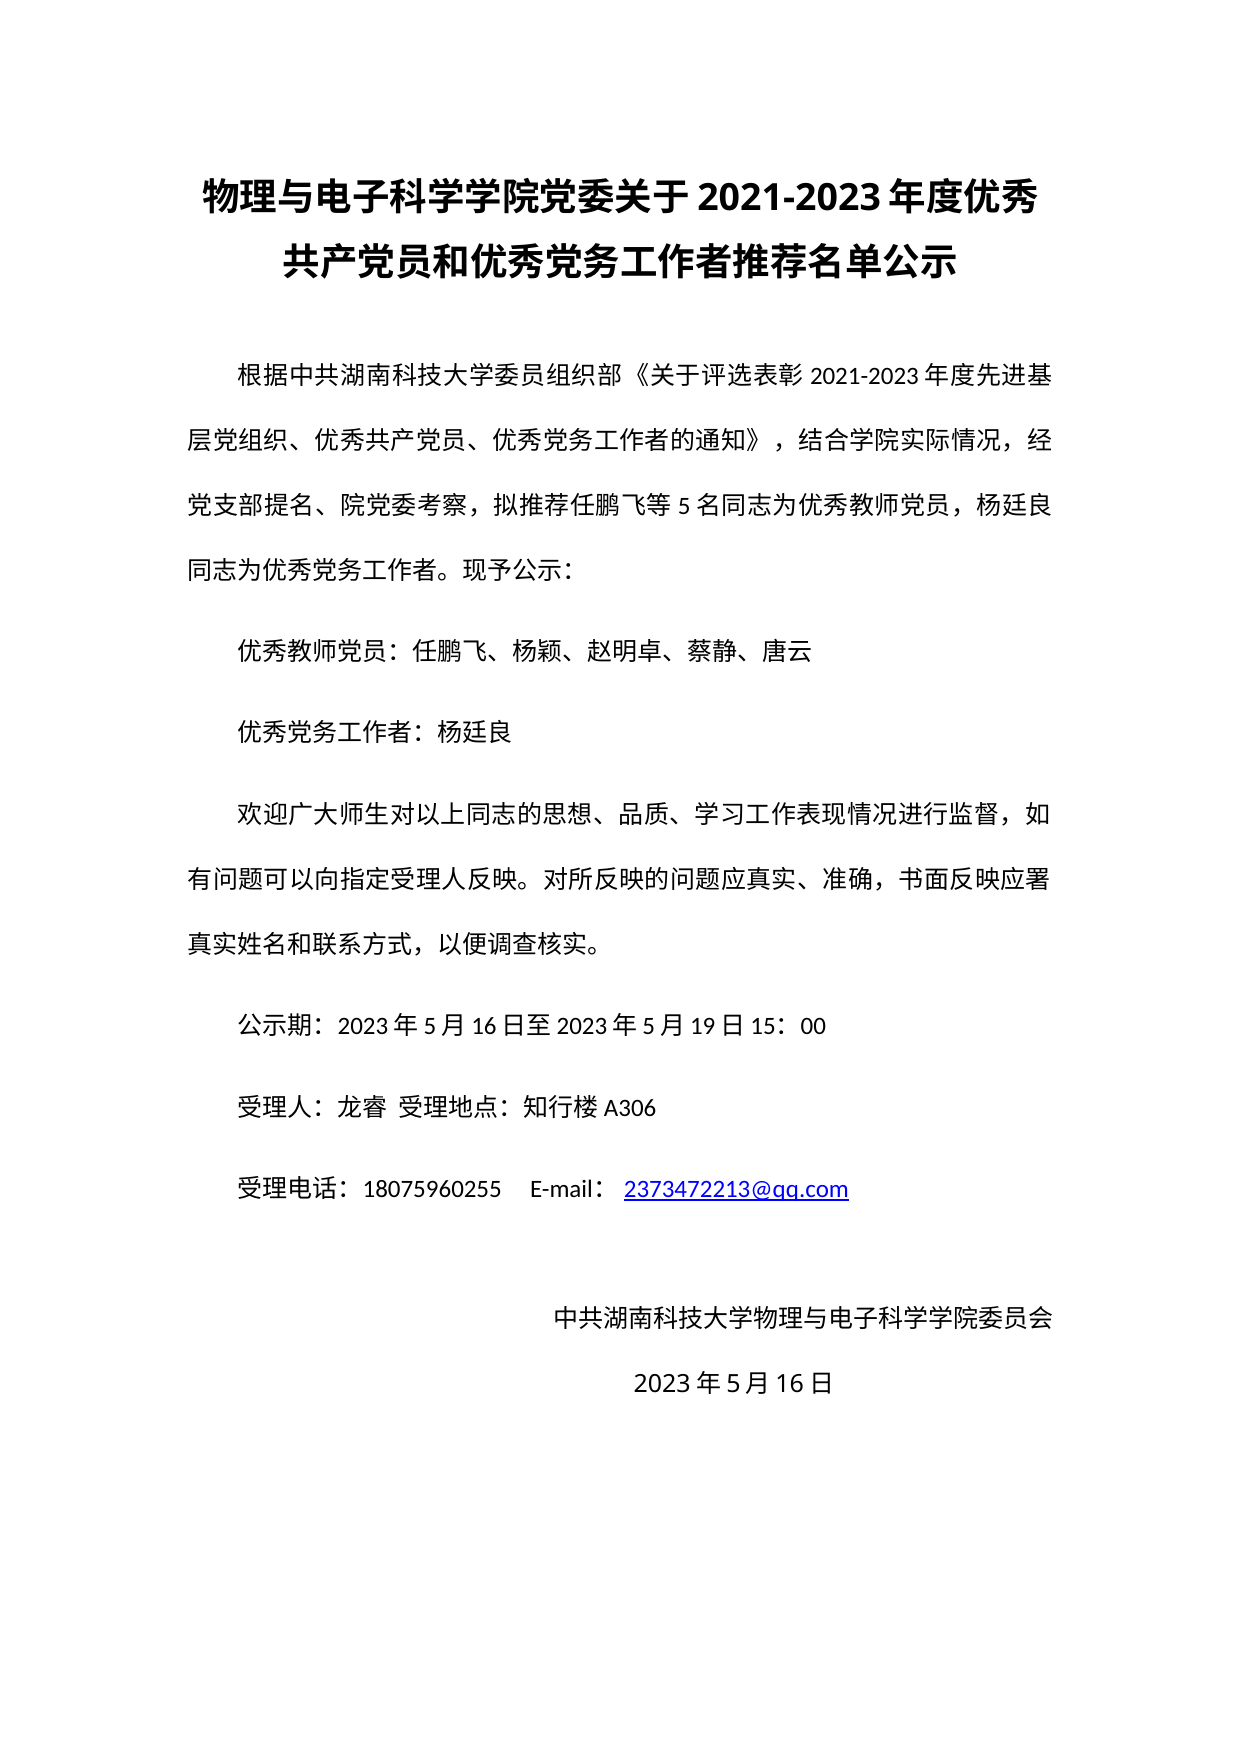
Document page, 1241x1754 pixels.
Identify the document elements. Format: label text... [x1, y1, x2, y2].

text 共产党员和优秀党务工作者推荐名单公示 [187, 227, 1053, 292]
text 欢迎广大师生对以上同志的思想、品质、学习工作表现情况进行监督，如有问题可以向指定受理人反映。对所反映的问题应真实、准确，书面反映应署真实姓名和联系方式，以便调查核实。 [187, 780, 1053, 975]
text 根据中共湖南科技大学委员组织部《关于评选表彰2021-2023年度先进基层党组织、优秀共产党员、优秀党务工作者的通知》，结合学院实际情况，经党支部提名、院党委考察，拟推荐任鹏飞等5名同志为优秀教师党员，杨廷良同志为优秀党务工作者。现予公示： [187, 341, 1053, 601]
text 受理电话：18075960255 E-mail： 2373472213@qq.com [187, 1154, 1053, 1219]
text 中共湖南科技大学物理与电子科学学院委员会 [187, 1284, 1053, 1349]
text 公示期：2023年5月16日至2023年5月19日15：00 [187, 991, 1053, 1056]
text 2023年5月16日 [187, 1349, 1053, 1414]
text 优秀教师党员：任鹏飞、杨颖、赵明卓、蔡静、唐云 [187, 617, 1053, 682]
text 受理人：龙睿 受理地点：知行楼A306 [187, 1073, 1053, 1138]
text 物理与电子科学学院党委关于2021-2023年度优秀 [187, 162, 1053, 227]
text 优秀党务工作者：杨廷良 [187, 698, 1053, 763]
